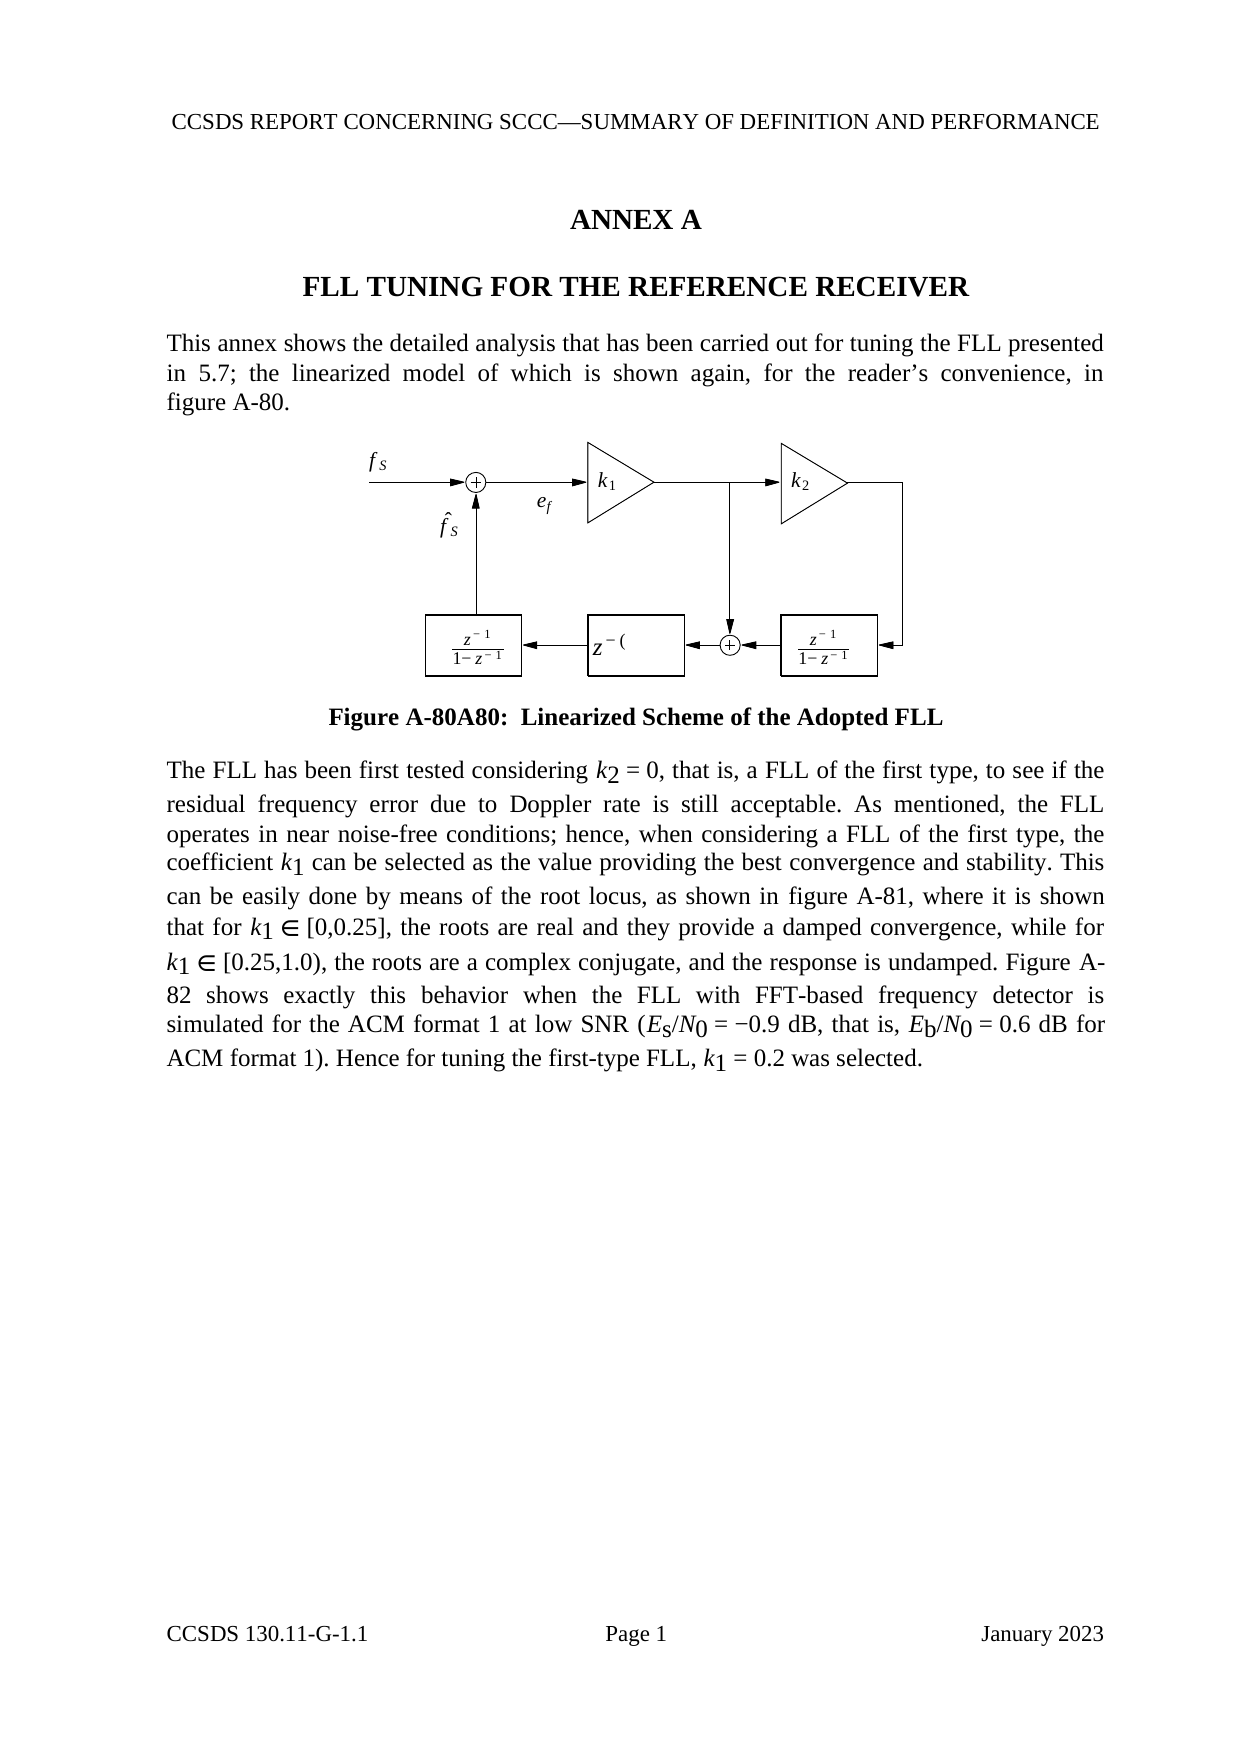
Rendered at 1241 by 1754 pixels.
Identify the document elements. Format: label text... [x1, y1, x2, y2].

subtitle FLL Tuning for the Reference Receiver [166, 202, 1105, 303]
